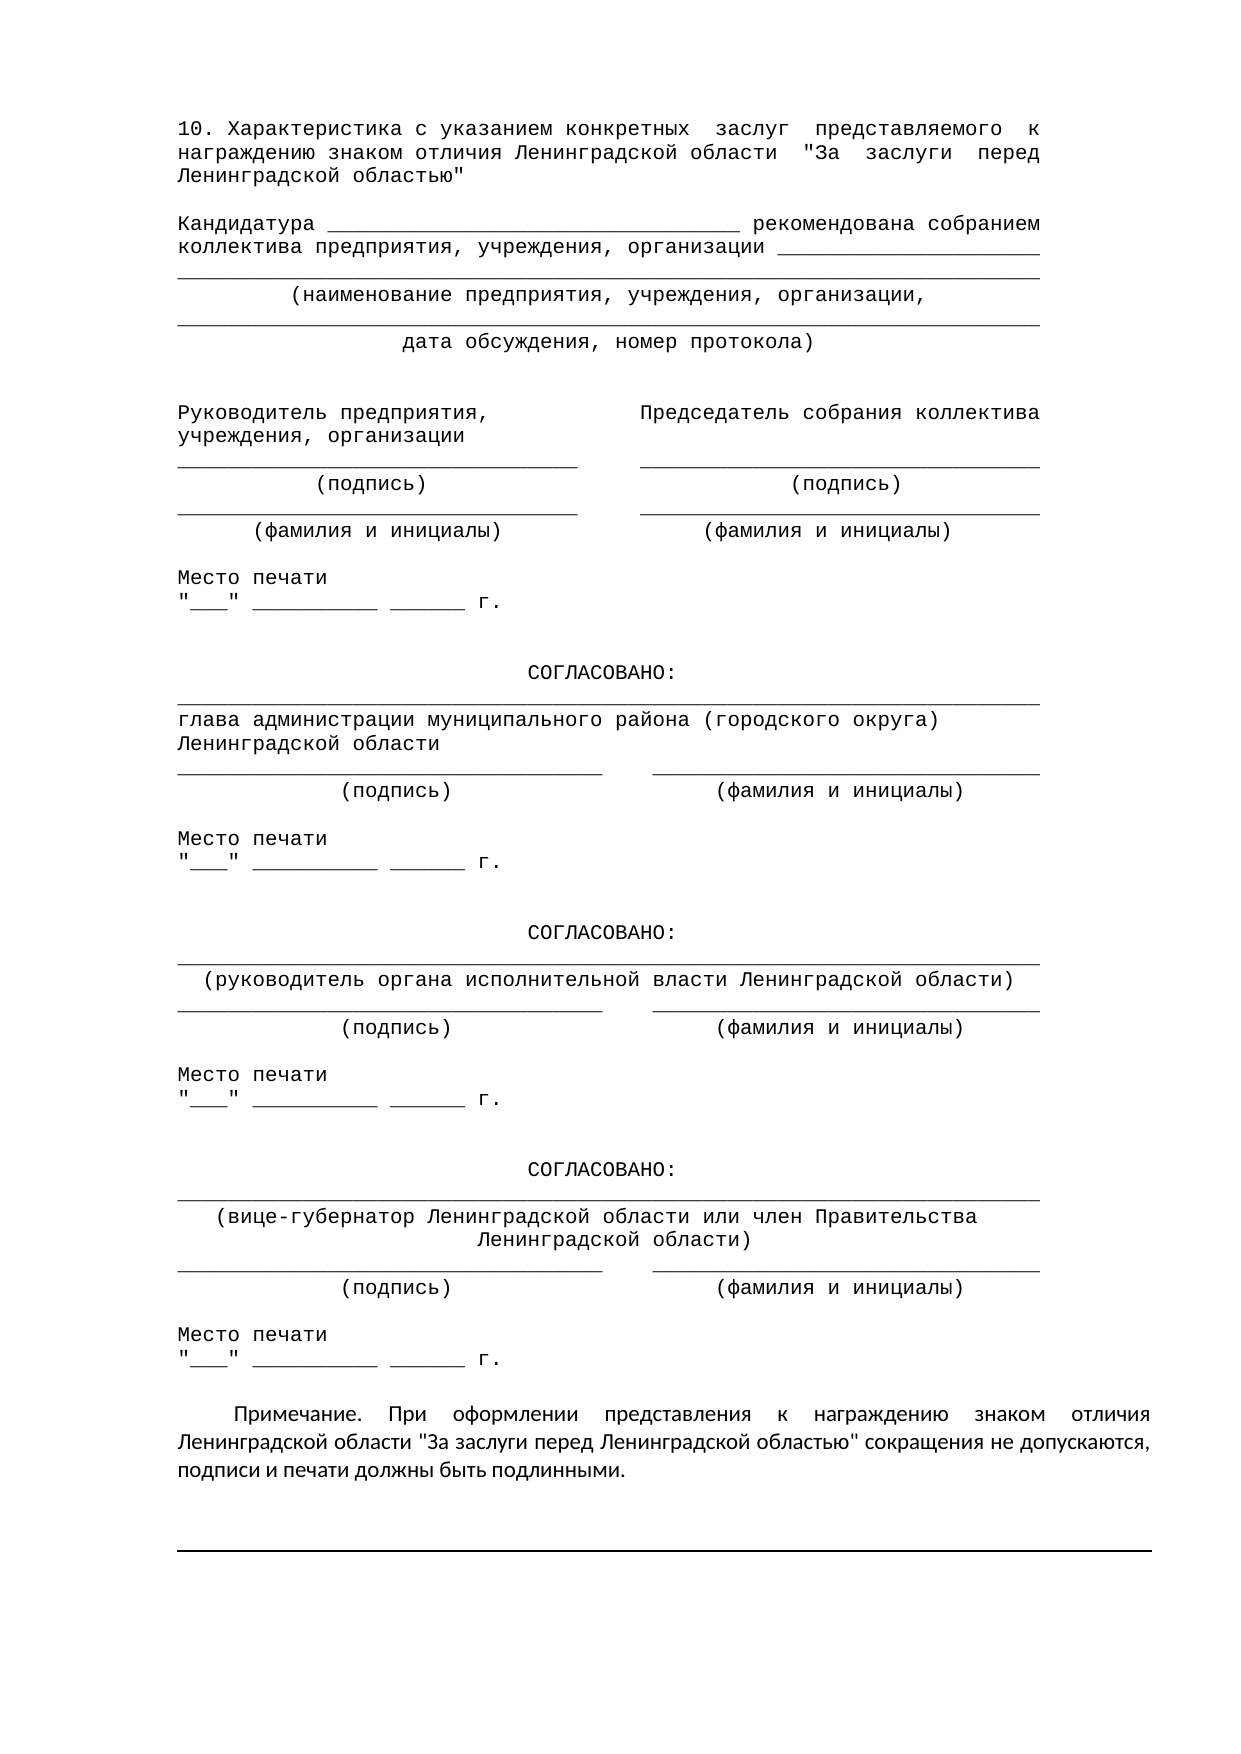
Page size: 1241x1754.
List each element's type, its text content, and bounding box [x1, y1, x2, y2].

text награждению знаком отличия Ленинградской области "За заслуги перед [177, 142, 1152, 165]
text Место печати [177, 1324, 1152, 1348]
text Место печати [177, 567, 1152, 591]
text Ленинградской области) [177, 1229, 1152, 1253]
text "___" __________ ______ г. [177, 591, 1152, 615]
text __________________________________ _______________________________ [177, 1253, 1152, 1277]
text _____________________________________________________________________ [177, 946, 1152, 969]
text _____________________________________________________________________ [177, 1182, 1152, 1206]
text Место печати [177, 1064, 1152, 1088]
text коллектива предприятия, учреждения, организации _____________________ [177, 236, 1152, 260]
text Место печати [177, 827, 1152, 851]
text СОГЛАСОВАНО: [177, 662, 1152, 686]
text СОГЛАСОВАНО: [177, 922, 1152, 946]
text "___" __________ ______ г. [177, 1088, 1152, 1111]
text Примечание. При оформлении представления к награждению знаком отличия Ленинградской области "За заслуги перед Ленинградской областью" сокращения не допускаются, подписи и печати должны быть подлинными. [177, 1399, 1152, 1483]
text учреждения, организации [177, 426, 1152, 449]
text (наименование предприятия, учреждения, организации, [177, 284, 1152, 307]
text Кандидатура _________________________________ рекомендована собранием [177, 213, 1152, 236]
text "___" __________ ______ г. [177, 1348, 1152, 1371]
text "___" __________ ______ г. [177, 851, 1152, 875]
text (подпись) (фамилия и инициалы) [177, 1017, 1152, 1040]
text __________________________________ _______________________________ [177, 993, 1152, 1017]
text (вице-губернатор Ленинградской области или член Правительства [177, 1206, 1152, 1229]
text _____________________________________________________________________ [177, 686, 1152, 709]
text СОГЛАСОВАНО: [177, 1158, 1152, 1182]
text ________________________________ ________________________________ [177, 496, 1152, 520]
text Ленинградской областью" [177, 165, 1152, 189]
text 10. Характеристика с указанием конкретных заслуг представляемого к [177, 118, 1152, 142]
text (подпись) (фамилия и инициалы) [177, 780, 1152, 804]
text глава администрации муниципального района (городского округа) [177, 709, 1152, 733]
text Ленинградской области [177, 733, 1152, 757]
text (подпись) (фамилия и инициалы) [177, 1277, 1152, 1300]
text _____________________________________________________________________ [177, 307, 1152, 331]
text _____________________________________________________________________ [177, 260, 1152, 284]
text __________________________________ _______________________________ [177, 757, 1152, 780]
text (подпись) (подпись) [177, 473, 1152, 496]
text (фамилия и инициалы) (фамилия и инициалы) [177, 520, 1152, 544]
text дата обсуждения, номер протокола) [177, 331, 1152, 354]
text (руководитель органа исполнительной власти Ленинградской области) [177, 969, 1152, 993]
text Руководитель предприятия, Председатель собрания коллектива [177, 402, 1152, 426]
text ________________________________ ________________________________ [177, 449, 1152, 473]
